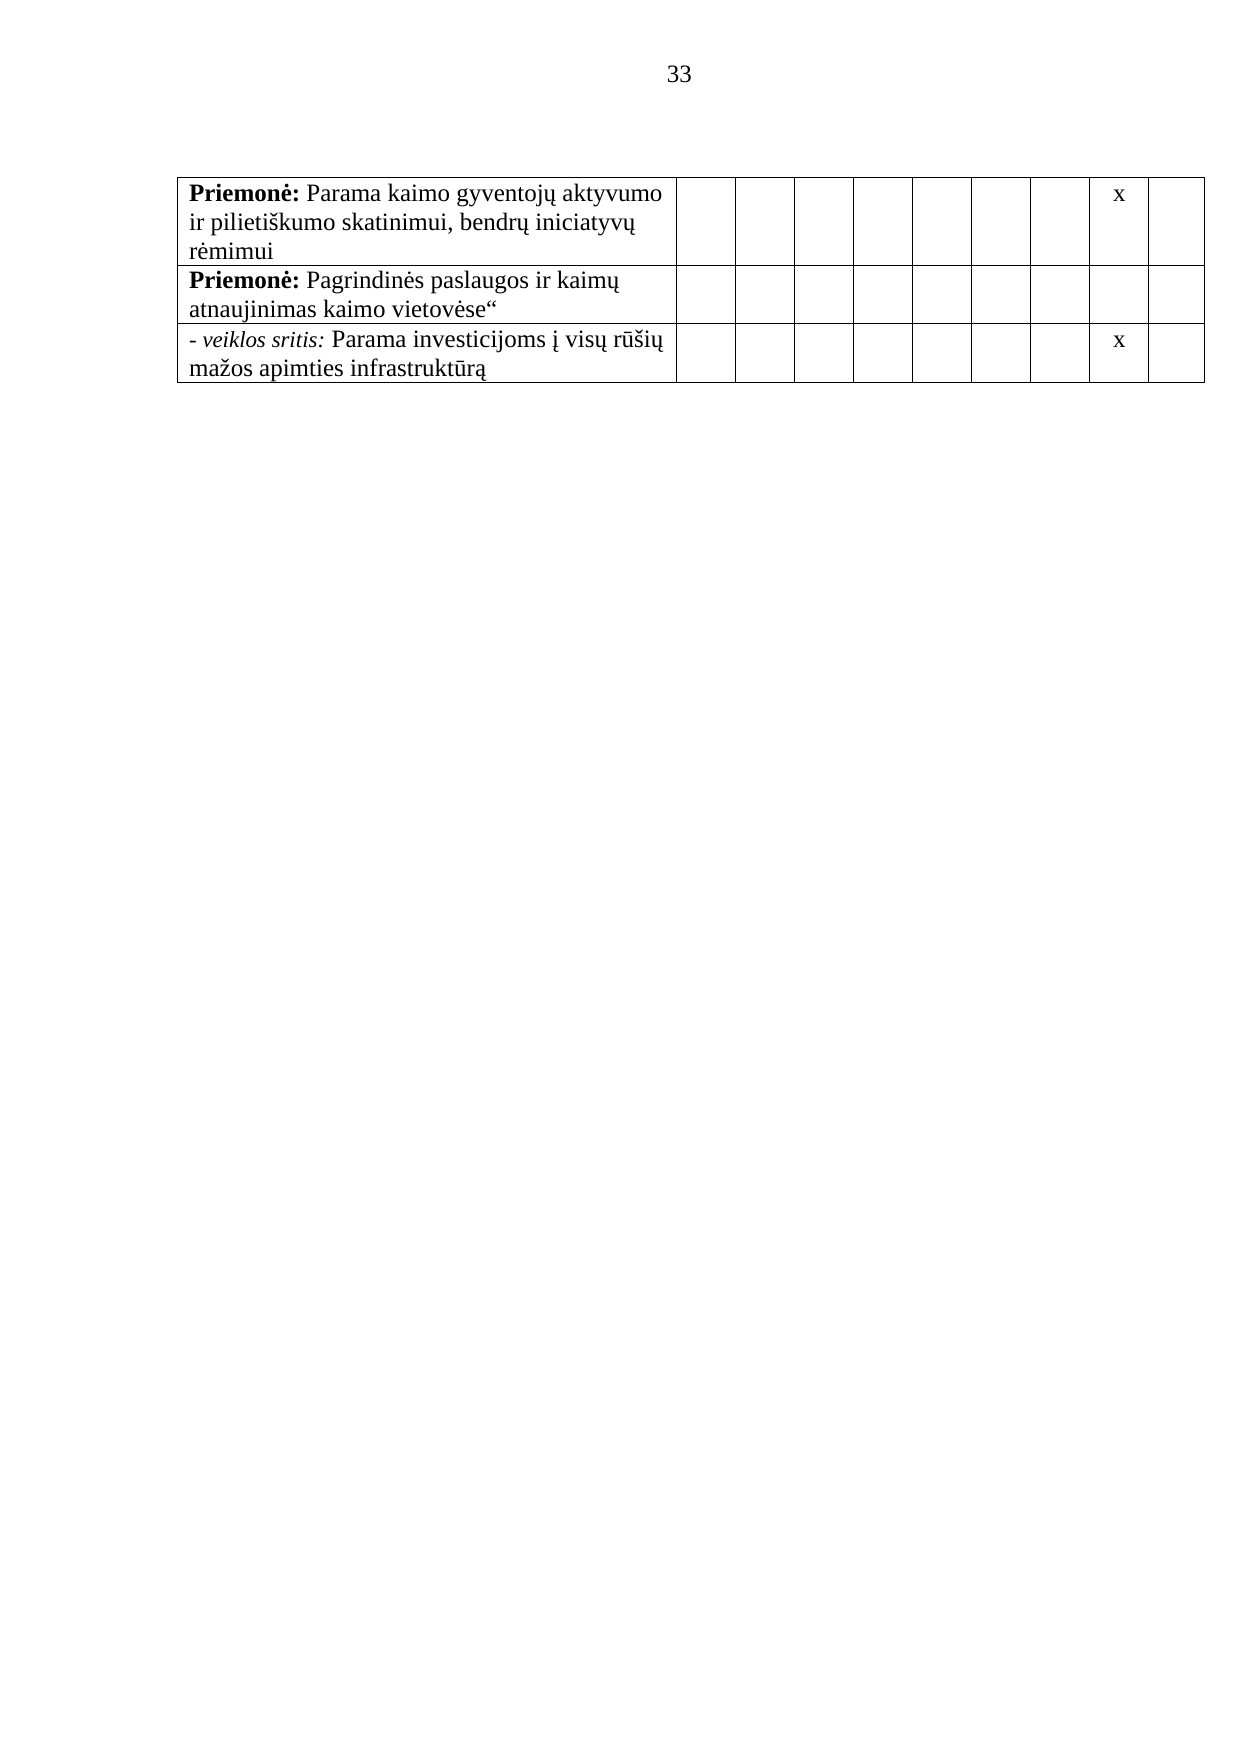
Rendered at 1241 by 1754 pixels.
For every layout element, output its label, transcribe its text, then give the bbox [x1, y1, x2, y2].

table_cell [1149, 324, 1204, 382]
table_cell x [1090, 178, 1148, 264]
table_cell [677, 324, 735, 382]
table_cell [1031, 324, 1089, 382]
table_cell [854, 178, 912, 264]
table_cell [1090, 266, 1148, 323]
table_cell [795, 178, 853, 264]
table_cell - veiklos sritis: Parama investicijoms į visų rūšių mažos apimties infrastruktūrą [178, 324, 676, 382]
table_cell Priemonė: Pagrindinės paslaugos ir kaimų atnaujinimas kaimo vietovėse“ [178, 266, 676, 323]
table_cell [972, 266, 1030, 323]
table_cell Priemonė: Parama kaimo gyventojų aktyvumo ir pilietiškumo skatinimui, bendrų iniciatyvų rėmimui [178, 178, 676, 264]
table_cell [854, 266, 912, 323]
table_cell [972, 324, 1030, 382]
table_cell [736, 324, 794, 382]
table_cell [972, 178, 1030, 264]
table_cell [1031, 266, 1089, 323]
table_cell [913, 324, 971, 382]
table_cell [1149, 178, 1204, 264]
table_cell [795, 266, 853, 323]
table_cell [854, 324, 912, 382]
table_cell [736, 266, 794, 323]
table_cell [913, 266, 971, 323]
table_cell [1149, 266, 1204, 323]
table_cell [677, 266, 735, 323]
table_cell x [1090, 324, 1148, 382]
table_cell [1031, 178, 1089, 264]
table_cell [795, 324, 853, 382]
table_cell [677, 178, 735, 264]
table_cell [913, 178, 971, 264]
table_cell [736, 178, 794, 264]
